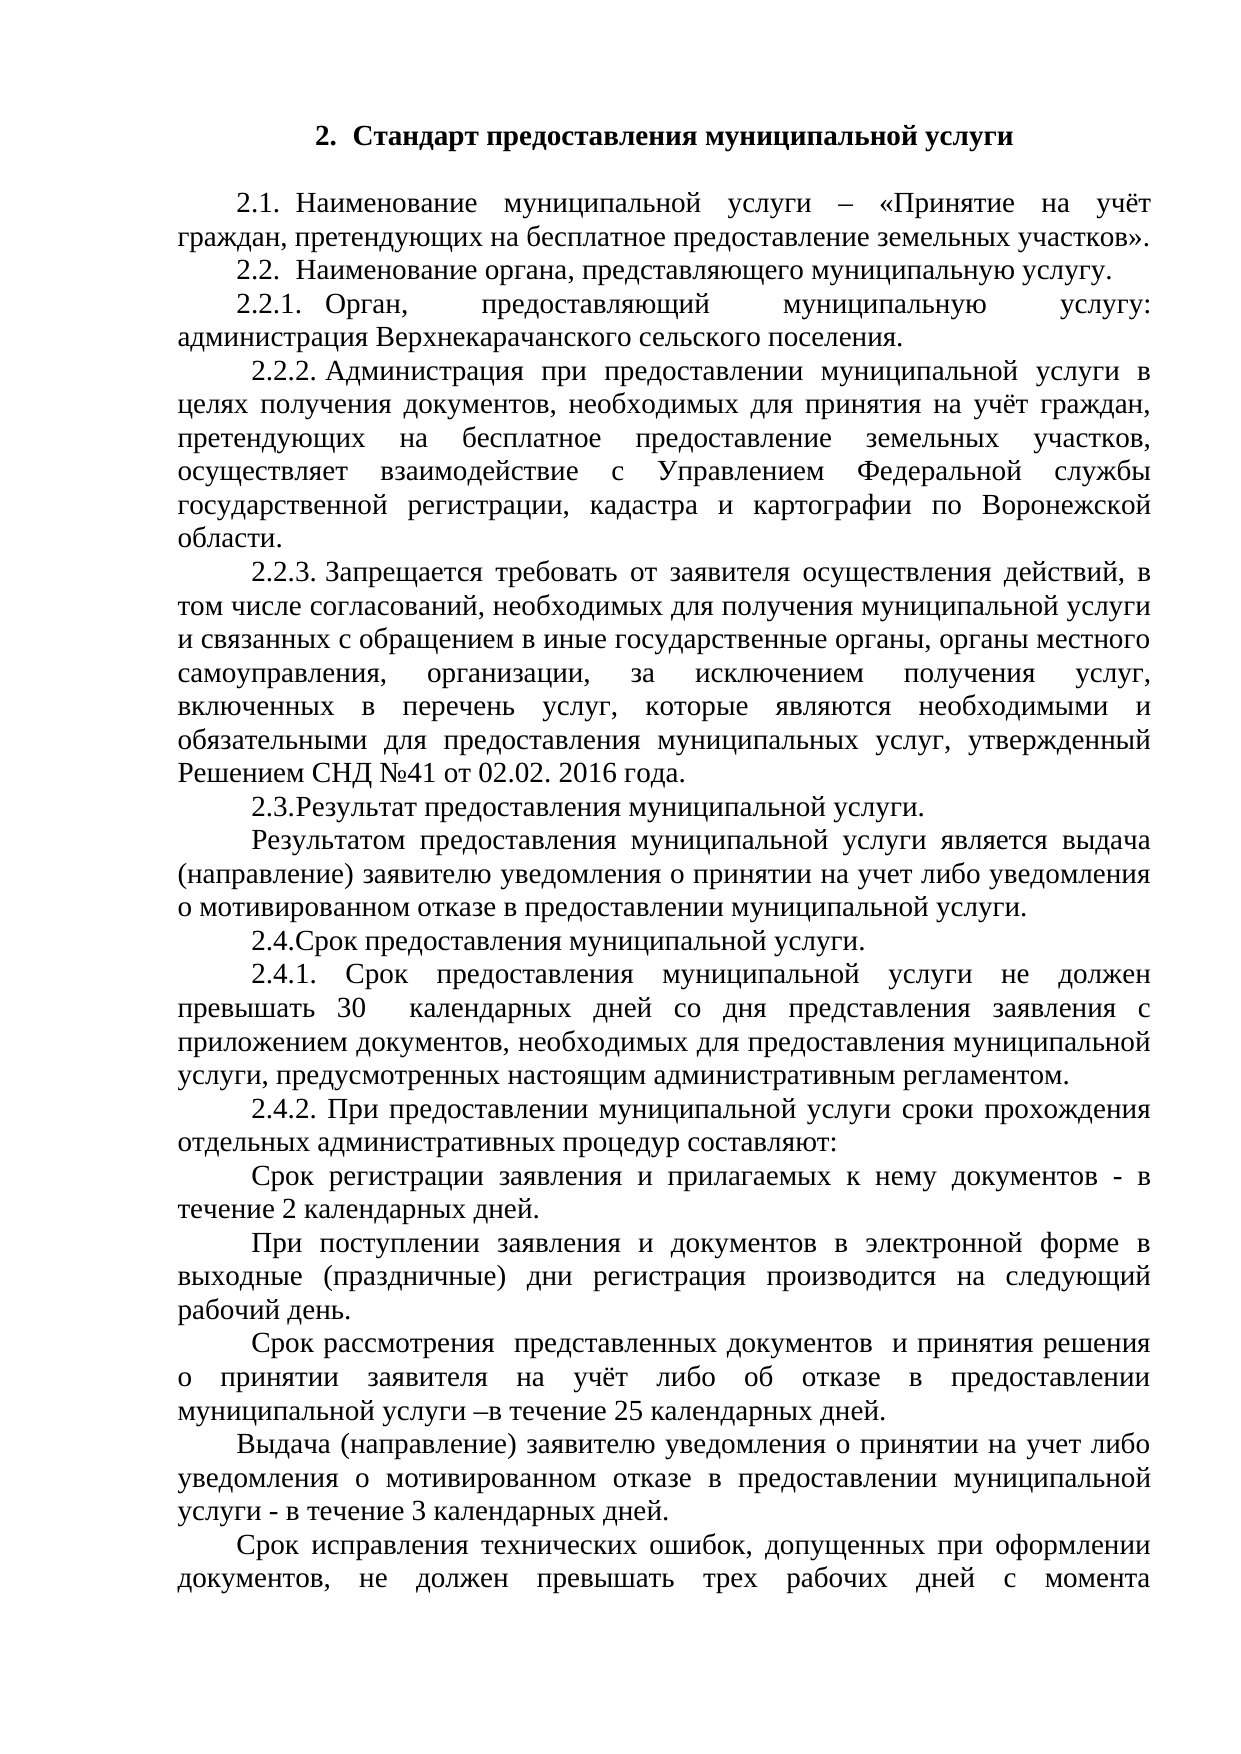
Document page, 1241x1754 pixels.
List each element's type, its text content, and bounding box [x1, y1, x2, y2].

text Результатом предоставления муниципальной услуги является выдача (направление) заявителю уведомления о принятии на учет либо уведомления о мотивированном отказе в предоставлении муниципальной услуги. [177, 822, 1152, 923]
list Администрация при предоставлении муниципальной услуги в целях получения документов, необходимых для принятия на учёт граждан, претендующих на бесплатное предоставление земельных участков, осуществляет взаимодействие с Управлением Федеральной службы государственной регистрации, кадастра и картографии по Воронежской области. [177, 353, 1152, 554]
list Орган, предоставляющий муниципальную услугу: администрация Верхнекарачанского сельского поселения. [177, 286, 1152, 353]
text 2.4.1. Срок предоставления муниципальной услуги не должен превышать 30 календарных дней со дня представления заявления с приложением документов, необходимых для предоставления муниципальной услуги, предусмотренных настоящим административным регламентом. [177, 957, 1152, 1091]
text Выдача (направление) заявителю уведомления о принятии на учет либо уведомления о мотивированном отказе в предоставлении муниципальной услуги - в течение 3 календарных дней. [177, 1426, 1152, 1527]
text 2.4.Срок предоставления муниципальной услуги. [177, 923, 1152, 957]
list Стандарт предоставления муниципальной услуги [177, 118, 1152, 152]
text Срок рассмотрения представленных документов и принятия решения о принятии заявителя на учёт либо об отказе в предоставлении муниципальной услуги –в течение 25 календарных дней. [177, 1326, 1152, 1426]
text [177, 1527, 1152, 1594]
text 2.4.2. При предоставлении муниципальной услуги сроки прохождения отдельных административных процедур составляют: [177, 1091, 1152, 1158]
list Запрещается требовать от заявителя осуществления действий, в том числе согласований, необходимых для получения муниципальной услуги и связанных с обращением в иные государственные органы, органы местного самоуправления, организации, за исключением получения услуг, включенных в перечень услуг, которые являются необходимыми и обязательными для предоставления муниципальных услуг, утвержденный Решением СНД №41 от 02.02. 2016 года. [177, 554, 1152, 789]
list Наименование муниципальной услуги – «Принятие на учёт граждан, претендующих на бесплатное предоставление земельных участков». [177, 185, 1152, 252]
text Срок регистрации заявления и прилагаемых к нему документов - в течение 2 календарных дней. [177, 1158, 1152, 1225]
list Наименование органа, представляющего муниципальную услугу. [177, 252, 1152, 286]
text При поступлении заявления и документов в электронной форме в выходные (праздничные) дни регистрация производится на следующий рабочий день. [177, 1225, 1152, 1326]
list Результат предоставления муниципальной услуги. [177, 789, 1152, 822]
